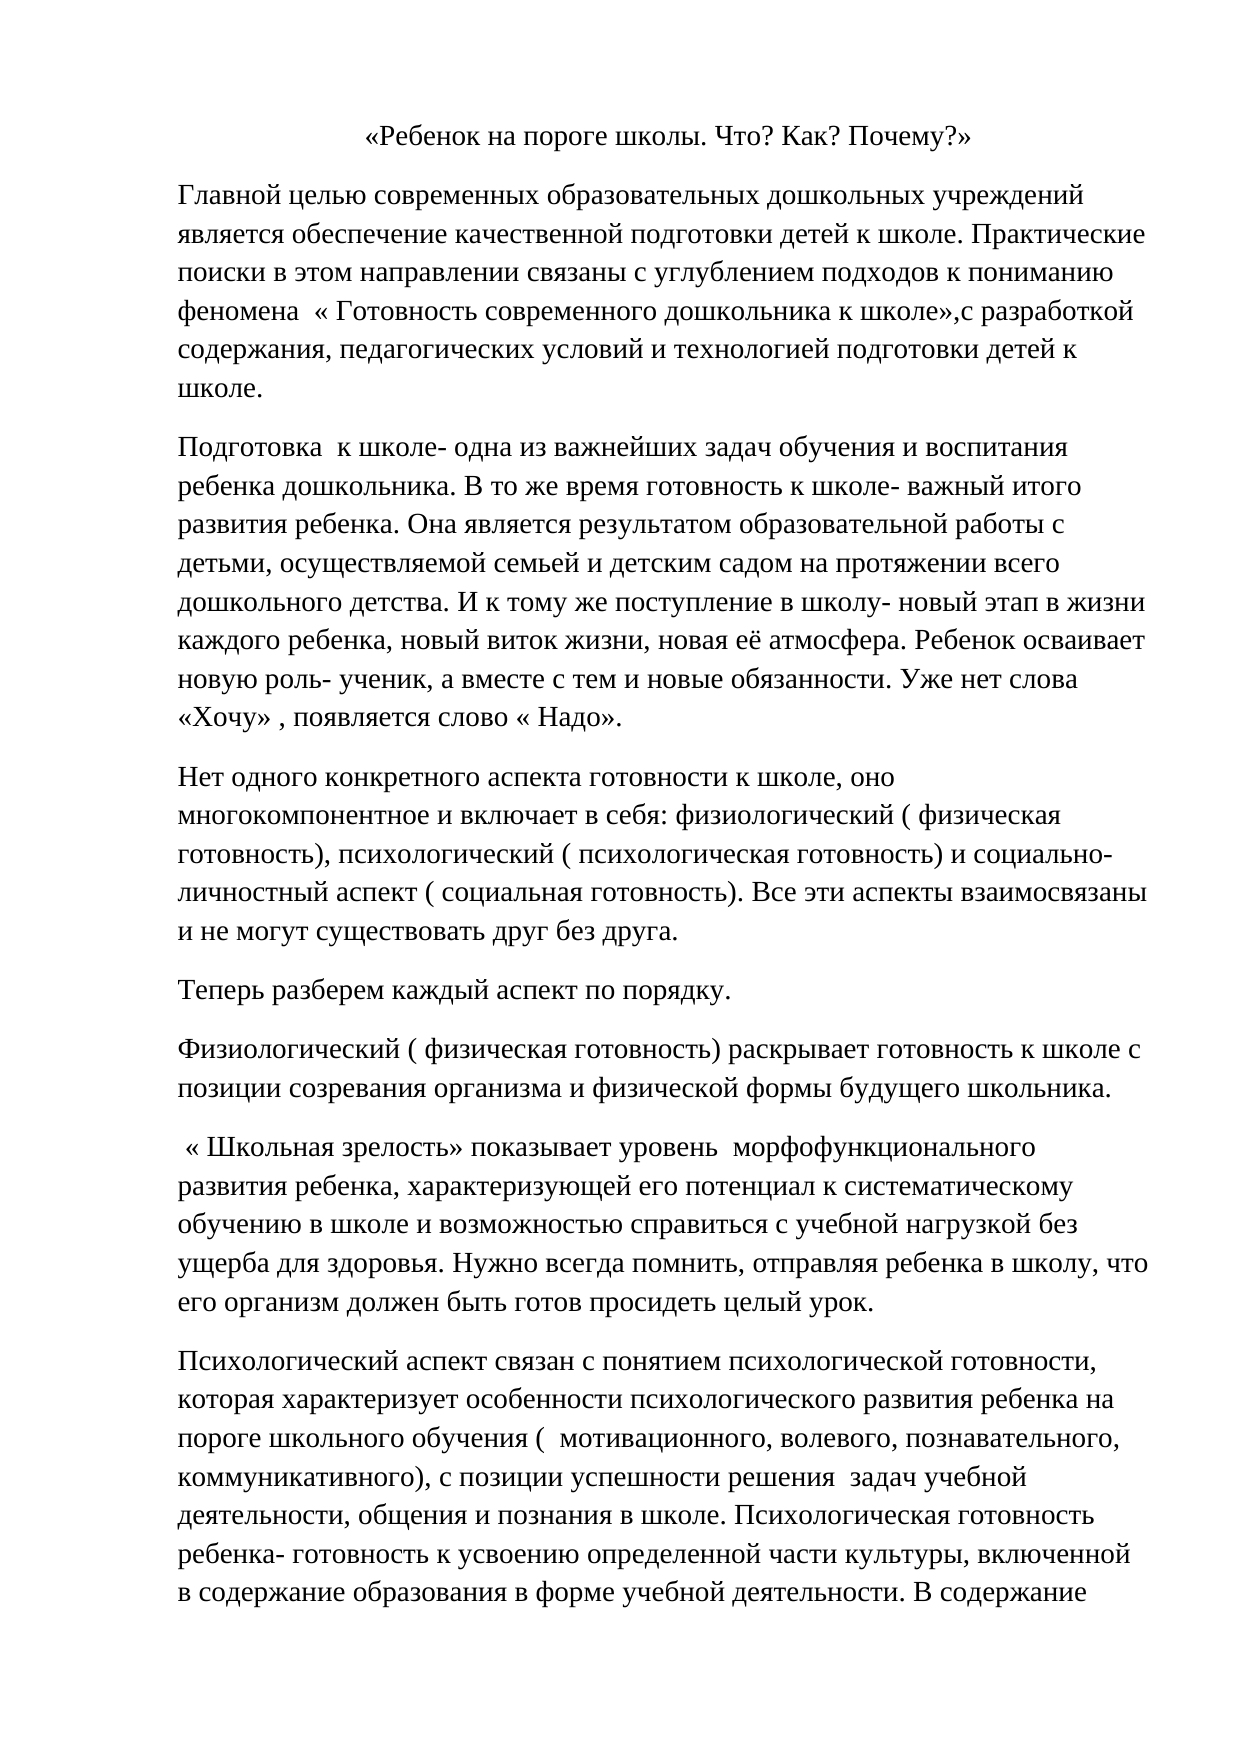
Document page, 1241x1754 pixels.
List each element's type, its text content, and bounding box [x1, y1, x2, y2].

text «Ребенок на пороге школы. Что? Как? Почему?» [177, 118, 1152, 152]
text Подготовка к школе- одна из важнейших задач обучения и воспитания ребенка дошкольника. В то же время готовность к школе- важный итого развития ребенка. Она является результатом образовательной работы с детьми, осуществляемой семьей и детским садом на протяжении всего дошкольного детства. И к тому же поступление в школу- новый этап в жизни каждого ребенка, новый виток жизни, новая её атмосфера. Ребенок осваивает новую роль- ученик, а вместе с тем и новые обязанности. Уже нет слова «Хочу» , появляется слово « Надо». [177, 429, 1152, 733]
text Нет одного конкретного аспекта готовности к школе, оно многокомпонентное и включает в себя: физиологический ( физическая готовность), психологический ( психологическая готовность) и социально- личностный аспект ( социальная готовность). Все эти аспекты взаимосвязаны и не могут существовать друг без друга. [177, 759, 1152, 946]
text Теперь разберем каждый аспект по порядку. [177, 972, 1152, 1006]
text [177, 1343, 1152, 1608]
text Главной целью современных образовательных дошкольных учреждений является обеспечение качественной подготовки детей к школе. Практические поиски в этом направлении связаны с углублением подходов к пониманию феномена « Готовность современного дошкольника к школе»,с разработкой содержания, педагогических условий и технологией подготовки детей к школе. [177, 177, 1152, 404]
text « Школьная зрелость» показывает уровень морфофункционального развития ребенка, характеризующей его потенциал к систематическому обучению в школе и возможностью справиться с учебной нагрузкой без ущерба для здоровья. Нужно всегда помнить, отправляя ребенка в школу, что его организм должен быть готов просидеть целый урок. [177, 1129, 1152, 1317]
text Физиологический ( физическая готовность) раскрывает готовность к школе с позиции созревания организма и физической формы будущего школьника. [177, 1032, 1152, 1104]
